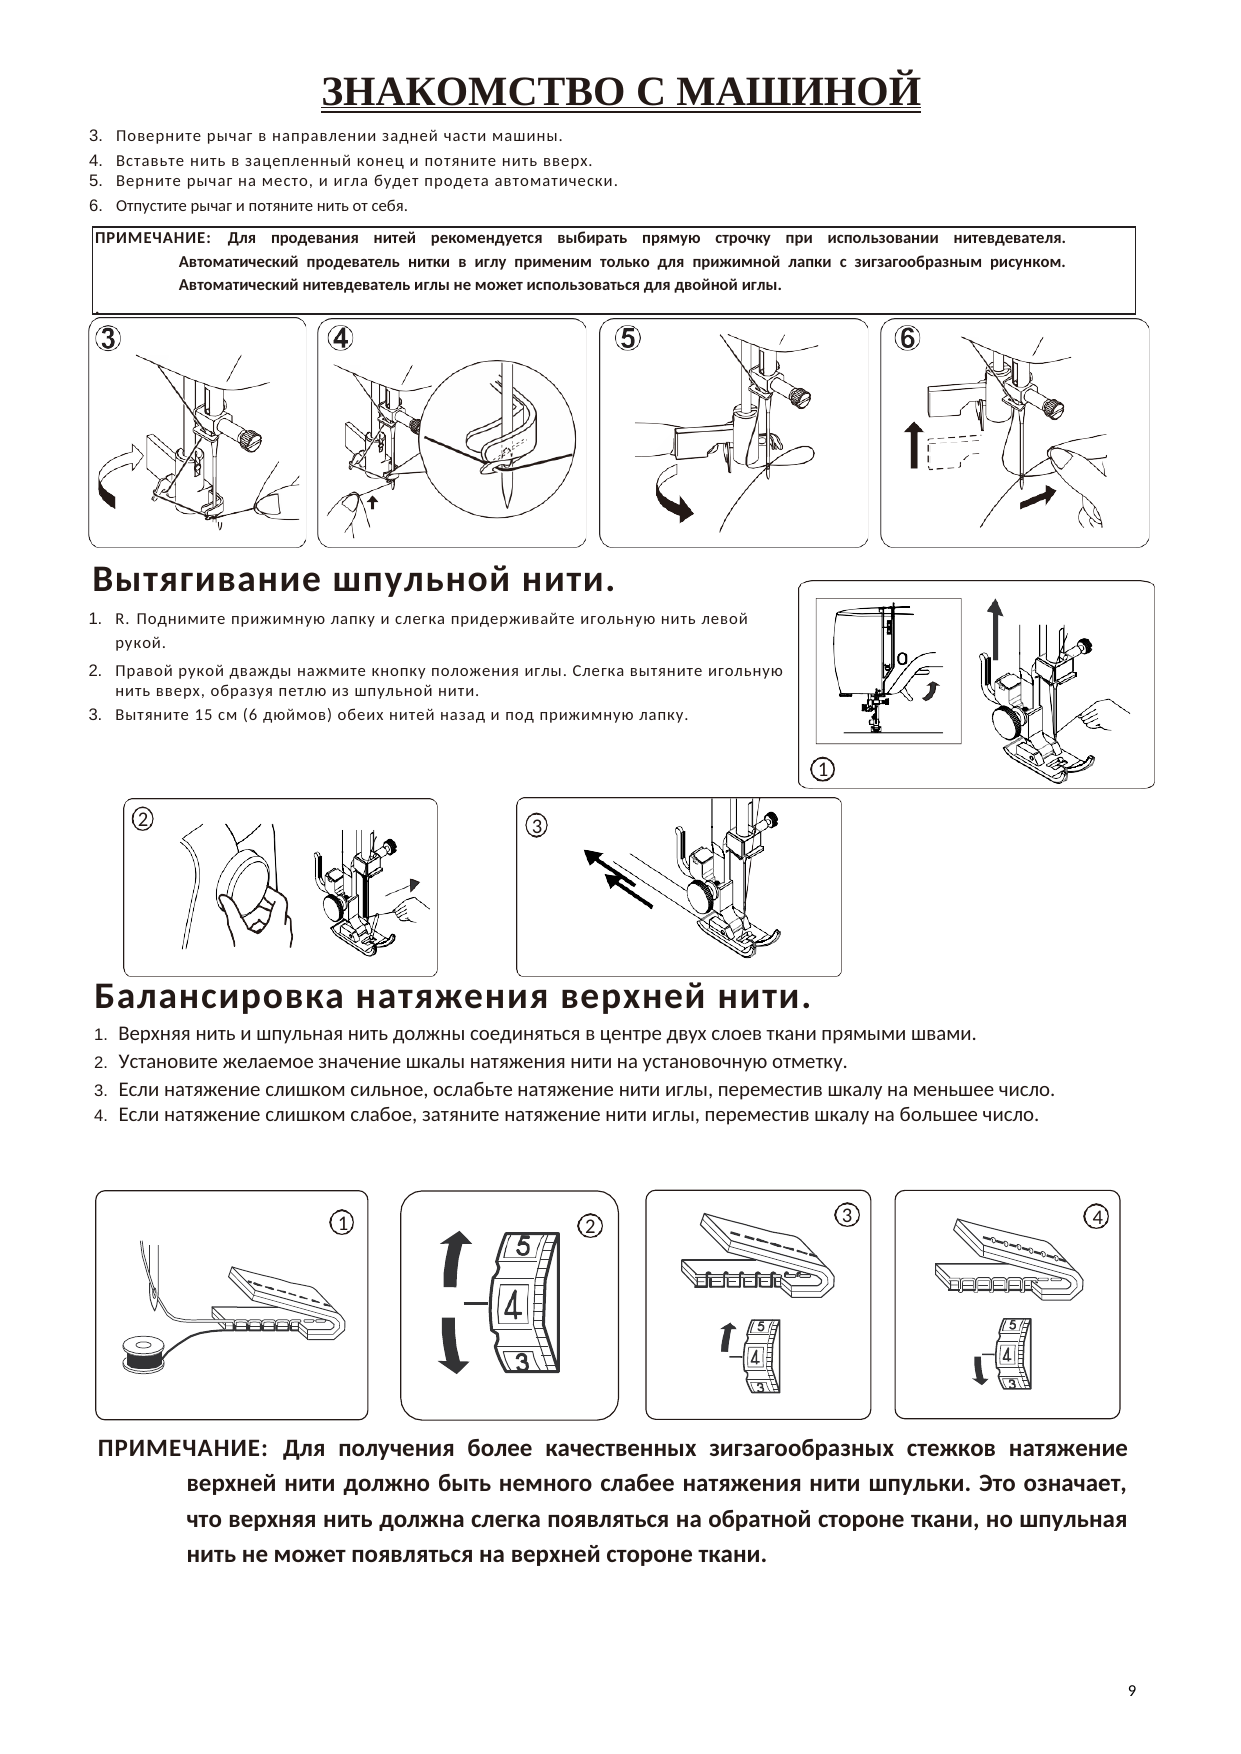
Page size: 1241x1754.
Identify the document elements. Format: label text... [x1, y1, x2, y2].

picture [127, 1351, 162, 1369]
picture [317, 318, 587, 548]
list Если натяжение слишком сильное, ослабьте натяжение нити иглы, переместив шкалу на меньшее число. [94, 1077, 1173, 1101]
picture [963, 1277, 1038, 1293]
picture [1083, 1203, 1109, 1229]
text ПРИМЕЧАНИЕ: Для получения более качественных зигзагообразных стежков натяжение верхней нити должно быть немного слабее натяжения нити шпульки. Это означает, что верхняя нить должна слегка появляться на обратной стороне ткани, но шпульная нить не может появляться на верхней стороне ткани. [98, 1199, 1129, 1569]
list R. Поднимите прижимную лапку и слегка придерживайте игольную нить левой рукой. [88, 605, 783, 652]
picture [123, 798, 438, 972]
picture [497, 1284, 529, 1324]
picture [599, 318, 869, 548]
list Установите желаемое значение шкалы натяжения нити на установочную отметку. [94, 1049, 1173, 1073]
subtitle Вытягивание шпульной нити. [92, 555, 1173, 601]
list Верхняя нить и шпульная нить должны соединяться в центре двух слоев ткани прямыми швами. [94, 1022, 1108, 1045]
picture [756, 1238, 818, 1258]
picture [798, 580, 1155, 789]
picture [834, 1202, 860, 1227]
picture [750, 1321, 773, 1333]
list Отпустите рычаг и потяните нить от себя. [89, 195, 1173, 215]
list Поверните рычаг в направлении задней части машины. [89, 125, 1173, 146]
picture [719, 1322, 737, 1352]
picture [253, 1282, 331, 1307]
list Верните рычаг на место, и игла будет продета автоматически. [89, 170, 1173, 191]
list Правой рукой дважды нажмите кнопку положения иглы. Слегка вытяните игольную нить вверх, образуя петлю из шпульной нити. [88, 660, 798, 701]
list Вставьте нить в зацепленный конец и потяните нить вверх. [89, 150, 1173, 170]
picture [88, 317, 307, 548]
picture [577, 1213, 603, 1238]
picture [1002, 1320, 1024, 1331]
subtitle Балансировка натяжения верхней нити. [94, 972, 1173, 1018]
list Вытяните 15 см (6 дюймов) обеих нитей назад и под прижимную лапку. [88, 705, 769, 725]
picture [503, 1235, 545, 1258]
picture [709, 1271, 789, 1288]
picture [329, 1209, 354, 1235]
list Если натяжение слишком слабое, затяните натяжение нити иглы, переместив шкалу на большее число. [94, 1101, 1173, 1126]
picture [880, 318, 1150, 548]
picture [516, 797, 842, 977]
